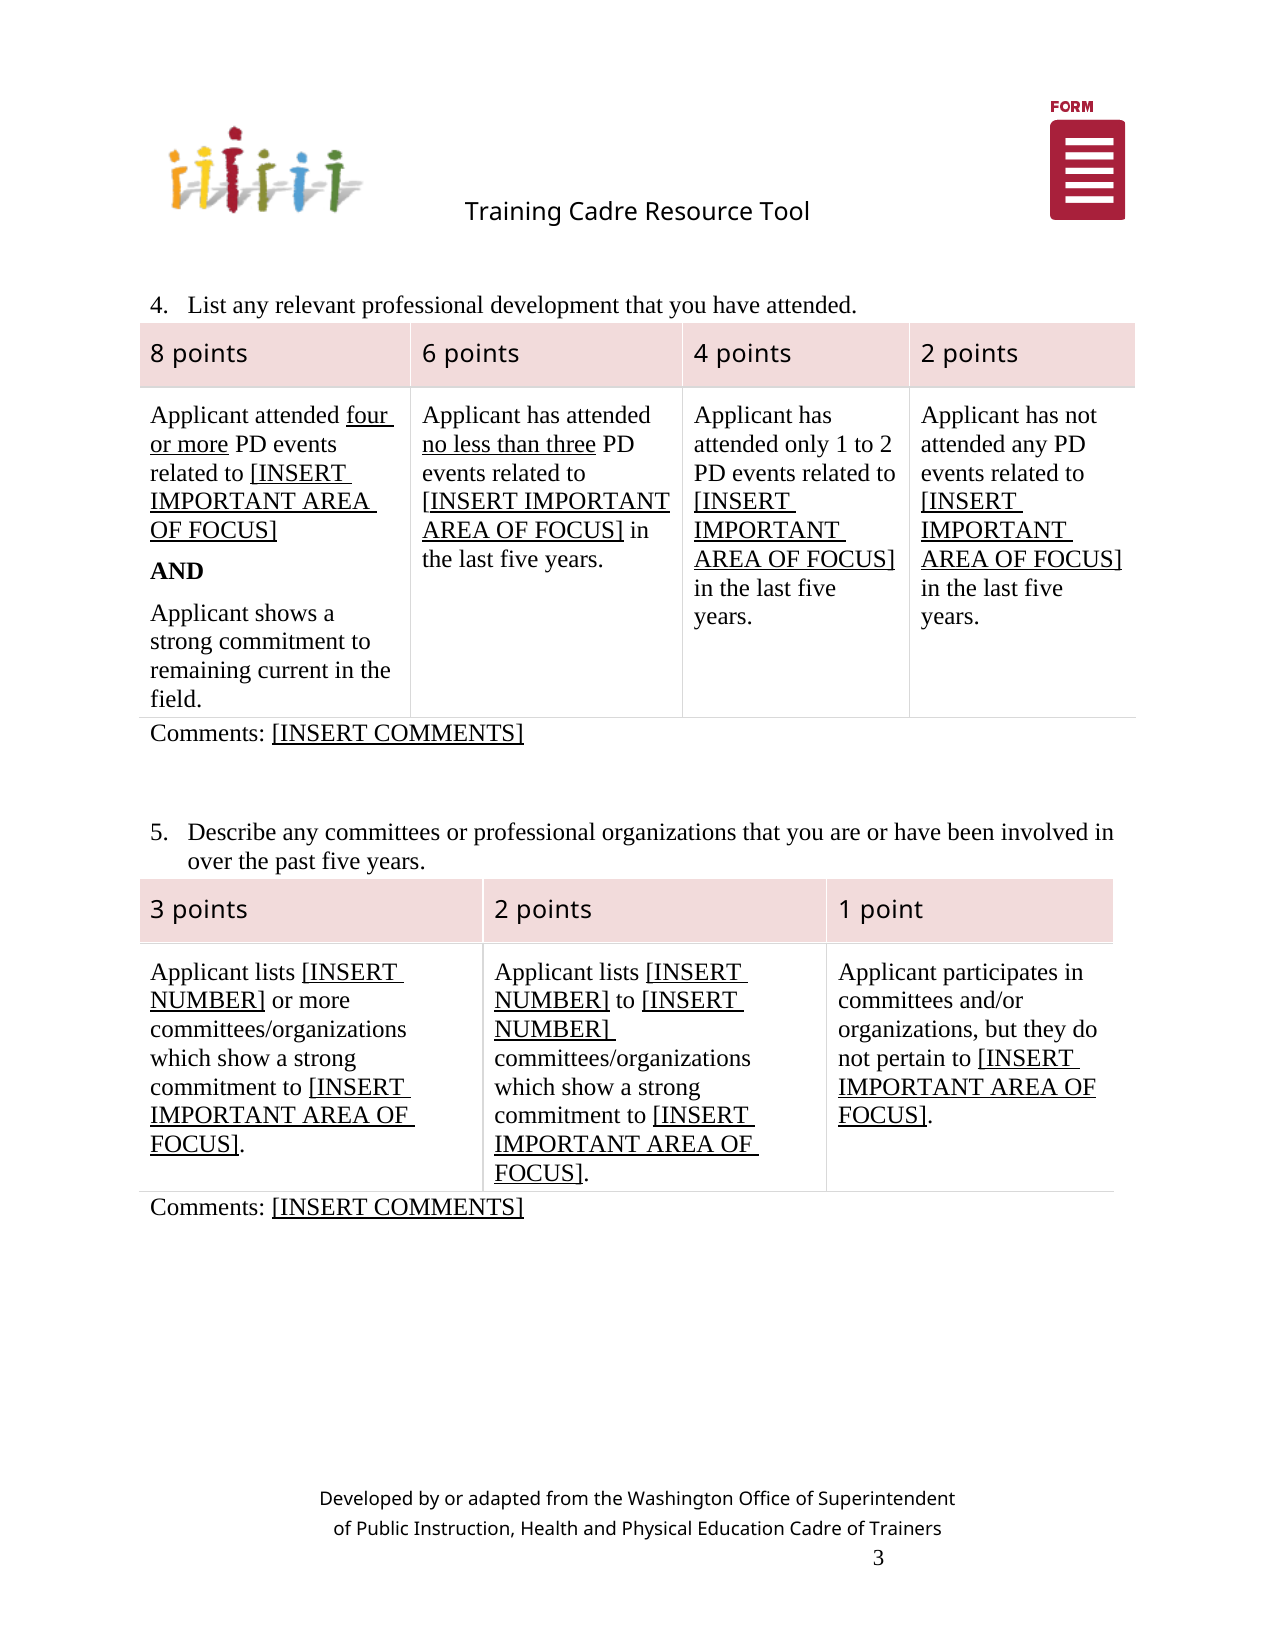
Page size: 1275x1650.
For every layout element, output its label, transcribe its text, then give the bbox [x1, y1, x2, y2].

text Comments: [Insert COMMENTS] [150, 1192, 1125, 1221]
table_cell Applicant participates in committees and/or organizations, but they do not pertain to [Insert important area of focus]. [827, 944, 1114, 1191]
picture [150, 122, 375, 220]
text Comments: [Insert COMMENTS] [150, 718, 1125, 747]
picture [1050, 100, 1125, 220]
table_header 1 point [827, 879, 1113, 942]
table_cell Applicant attended four or more PD events related to [Insert important area of focus] AND Applicant shows a strong commitment to remaining current in the field. [139, 388, 410, 717]
table_header 3 points [140, 879, 482, 942]
table_cell Applicant has attended only 1 to 2 PD events related to [Insert important area of focus] in the last five years. [683, 388, 909, 717]
table_header 4 points [683, 323, 909, 386]
table_cell Applicant has attended no less than three PD events related to [Insert important area of focus] in the last five years. [411, 388, 682, 717]
table_header 2 points [910, 323, 1135, 386]
table_header 2 points [484, 879, 826, 942]
list Describe any committees or professional organizations that you are or have been involved in over the past five years. [150, 817, 1125, 875]
table_cell Applicant lists [Insert number] to [Insert number] committees/organizations which show a strong commitment to [Insert important area of focus]. [484, 944, 826, 1191]
table_header 8 points [140, 323, 410, 386]
table_cell Applicant has not attended any PD events related to [Insert important area of focus] in the last five years. [910, 388, 1136, 717]
list List any relevant professional development that you have attended. [150, 290, 1125, 318]
table_cell Applicant lists [Insert number] or more committees/organizations which show a strong commitment to [Insert important area of focus]. [139, 944, 482, 1191]
table_header 6 points [411, 323, 682, 386]
